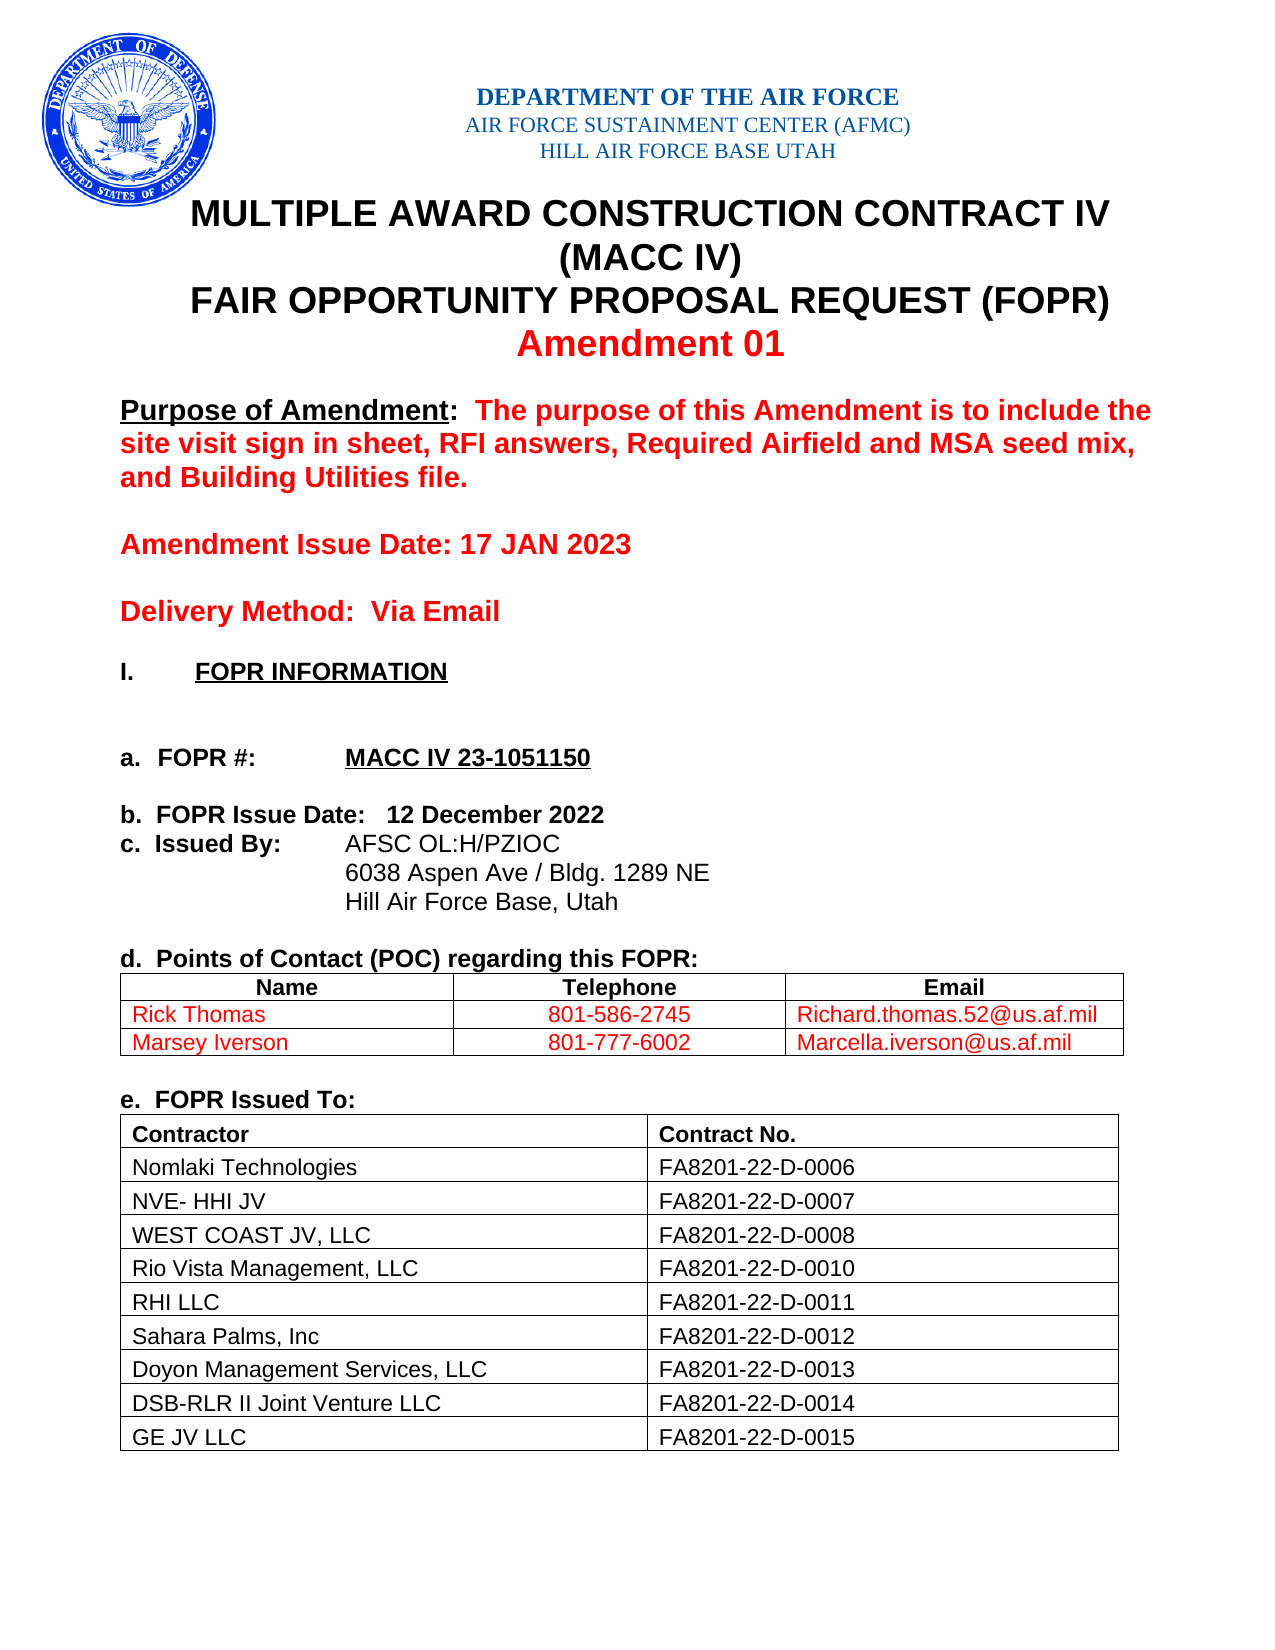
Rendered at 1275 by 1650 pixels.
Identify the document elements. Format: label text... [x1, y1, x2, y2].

table_cell Doyon Management Services, LLC [121, 1350, 647, 1383]
text I. FOPR INFORMATION [120, 656, 1181, 685]
table_cell Richard.thomas.52@us.af.mil [786, 1001, 1123, 1027]
table_cell DSB-RLR II Joint Venture LLC [121, 1384, 647, 1416]
text Delivery Method: Via Email [120, 594, 1181, 628]
table_cell WEST COAST JV, LLC [121, 1215, 647, 1248]
table_header Email [786, 974, 1123, 1000]
table_header Name [121, 974, 453, 1000]
text MULTIPLE AWARD CONSTRUCTION CONTRACT IV [120, 192, 1181, 235]
table_cell FA8201-22-D-0006 [648, 1148, 1118, 1181]
picture [41, 32, 216, 207]
table_cell FA8201-22-D-0008 [648, 1215, 1118, 1248]
text (MACC IV) [120, 235, 1181, 278]
table_cell Rick Thomas [121, 1001, 453, 1027]
table_cell FA8201-22-D-0010 [648, 1249, 1118, 1282]
text d. Points of Contact (POC) regarding this FOPR: [120, 944, 1181, 973]
table_cell NVE- HHI JV [121, 1182, 647, 1214]
table_cell FA8201-22-D-0014 [648, 1384, 1118, 1416]
text b. FOPR Issue Date: 12 December 2022 [120, 800, 1181, 829]
table_header Telephone [454, 974, 785, 1000]
table_cell 801-586-2745 [454, 1001, 785, 1027]
table_cell GE JV LLC [121, 1417, 647, 1450]
table_cell RHI LLC [121, 1283, 647, 1315]
text Hill Air Force Base, Utah [195, 886, 1181, 915]
table_cell Nomlaki Technologies [121, 1148, 647, 1181]
table_cell Rio Vista Management, LLC [121, 1249, 647, 1282]
table_cell FA8201-22-D-0007 [648, 1182, 1118, 1214]
table_cell FA8201-22-D-0012 [648, 1316, 1118, 1349]
table_cell 801-777-6002 [454, 1029, 785, 1055]
table_cell Marsey Iverson [121, 1029, 453, 1055]
text Amendment Issue Date: 17 JAN 2023 [120, 527, 1181, 561]
list FOPR #: MACC IV 23-1051150 [120, 743, 1181, 771]
table_cell FA8201-22-D-0011 [648, 1283, 1118, 1315]
table_cell Marcella.iverson@us.af.mil [786, 1029, 1123, 1055]
text FAIR OPPORTUNITY PROPOSAL REQUEST (FOPR) Amendment 01 [120, 278, 1181, 364]
table_cell Sahara Palms, Inc [121, 1316, 647, 1349]
text e. FOPR Issued To: [120, 1085, 1181, 1113]
table_cell FA8201-22-D-0015 [648, 1417, 1118, 1450]
text 6038 Aspen Ave / Bldg. 1289 NE [120, 858, 1181, 886]
table_header Contract No. [648, 1115, 1118, 1147]
text Purpose of Amendment: The purpose of this Amendment is to include the site visit sign in sheet, RFI answers, Required Airfield and MSA seed mix, and Building Utilities file. [120, 393, 1181, 493]
table_header Contractor [121, 1115, 647, 1147]
table_cell FA8201-22-D-0013 [648, 1350, 1118, 1383]
text c. Issued By: AFSC OL:H/PZIOC [120, 829, 1181, 858]
